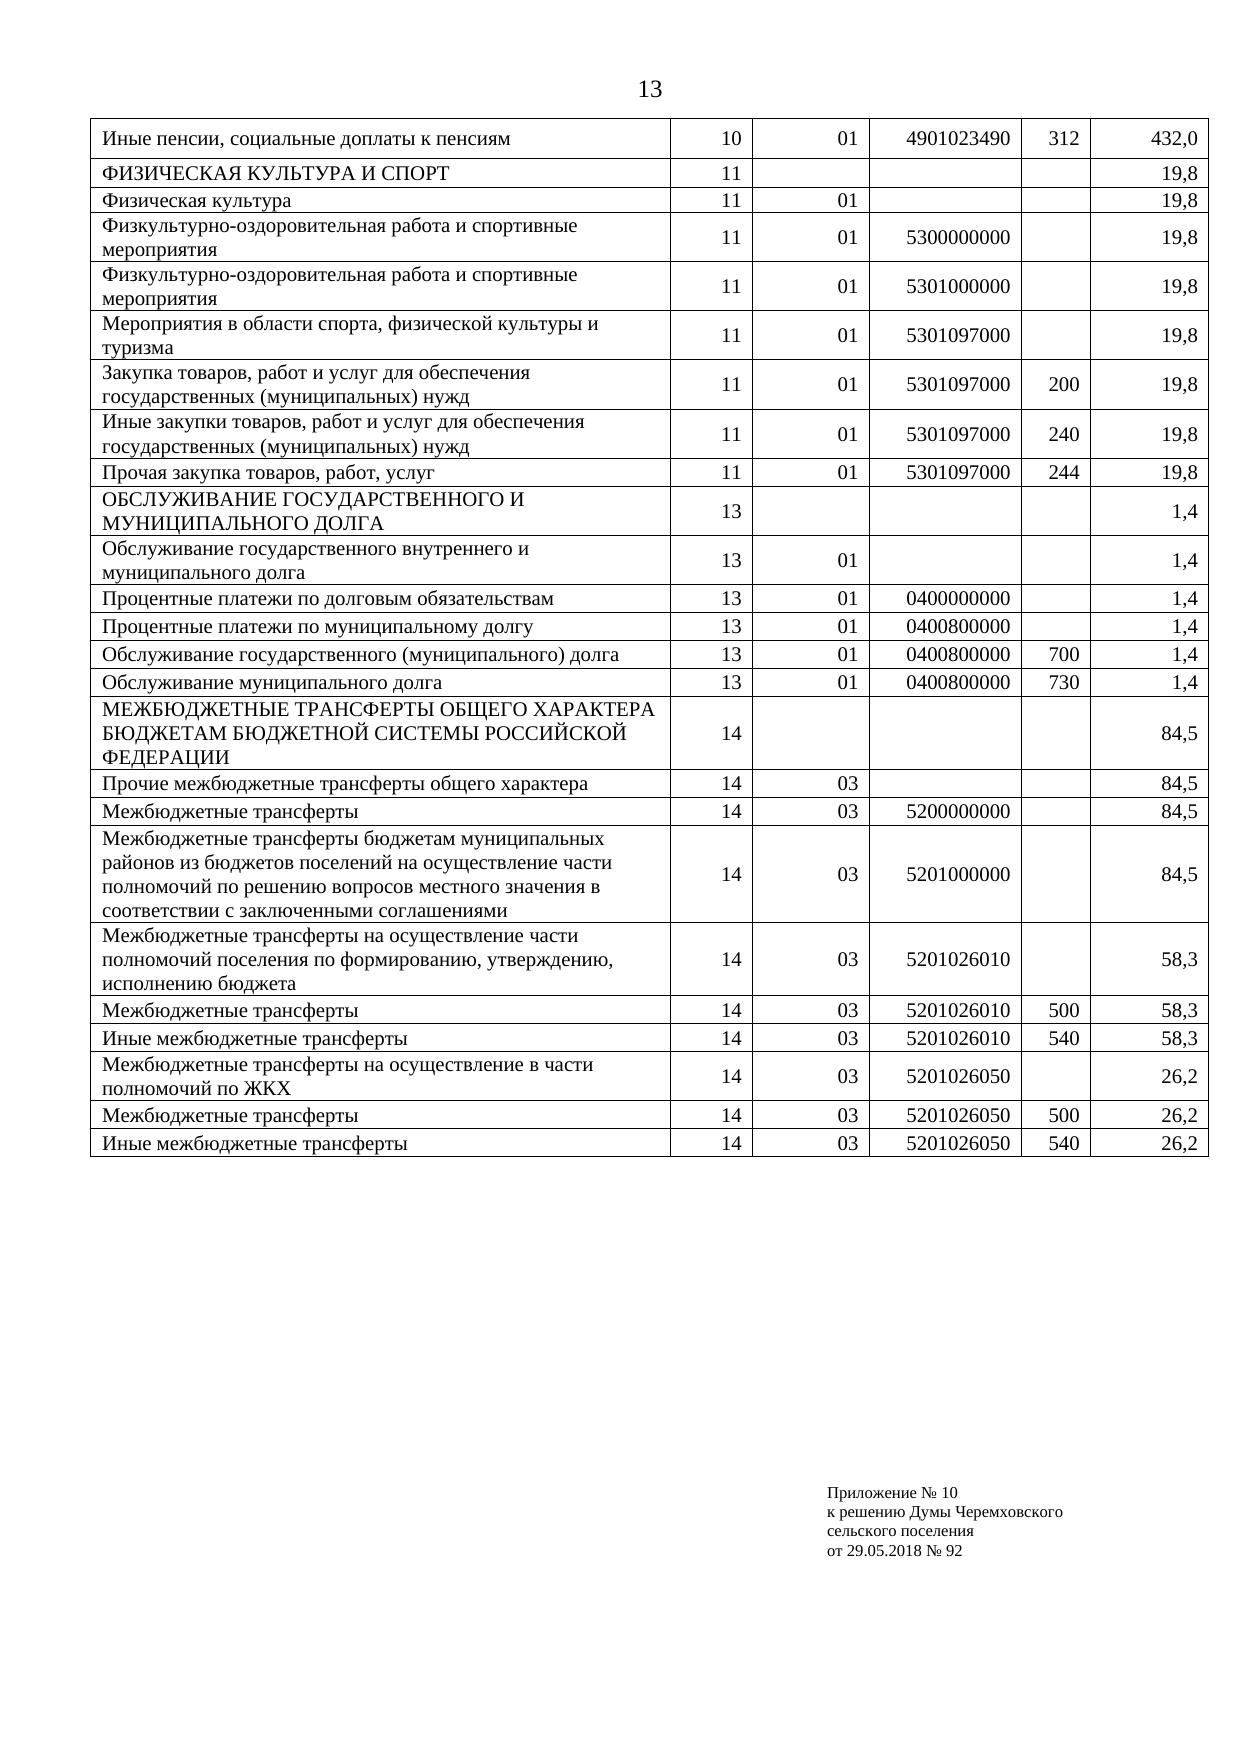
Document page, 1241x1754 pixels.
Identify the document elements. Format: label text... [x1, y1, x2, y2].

table_cell 26,2 [1091, 1129, 1208, 1156]
table_cell 1,4 [1091, 536, 1208, 584]
table_cell Процентные платежи по муниципальному долгу [91, 613, 670, 640]
table_cell 01 [753, 641, 869, 668]
table_cell 19,8 [1091, 262, 1208, 310]
table_cell Прочие межбюджетные трансферты общего характера [91, 770, 670, 797]
text Приложение № 10 [827, 1483, 1181, 1502]
table_cell Межбюджетные трансферты [91, 798, 670, 824]
table_cell 14 [671, 1101, 752, 1128]
table_cell 19,8 [1091, 213, 1208, 261]
table_cell 5301097000 [870, 410, 1021, 458]
table_cell [753, 697, 869, 769]
table_cell [1022, 262, 1090, 310]
table_cell 1,4 [1091, 585, 1208, 612]
table_cell 14 [671, 923, 752, 995]
table_cell 1,4 [1091, 613, 1208, 640]
table_cell [870, 697, 1021, 769]
table_cell 5301097000 [870, 360, 1021, 408]
table_cell 01 [753, 360, 869, 408]
table_cell 11 [671, 311, 752, 359]
table_cell [1022, 770, 1090, 797]
table_cell Физкультурно-оздоровительная работа и спортивные мероприятия [91, 262, 670, 310]
table_cell ОБСЛУЖИВАНИЕ ГОСУДАРСТВЕННОГО И МУНИЦИПАЛЬНОГО ДОЛГА [91, 487, 670, 535]
table_cell 14 [671, 996, 752, 1023]
table_cell 19,8 [1091, 159, 1208, 187]
table_cell 5301097000 [870, 459, 1021, 486]
table_cell 0400800000 [870, 669, 1021, 696]
table_cell 14 [671, 770, 752, 797]
table_cell 5201026010 [870, 996, 1021, 1023]
table_cell 500 [1022, 1101, 1090, 1128]
table_cell 01 [753, 459, 869, 486]
text сельского поселения [812, 1521, 1181, 1540]
table_cell Физкультурно-оздоровительная работа и спортивные мероприятия [91, 213, 670, 261]
table_cell [1022, 613, 1090, 640]
table_cell Мероприятия в области спорта, физической культуры и туризма [91, 311, 670, 359]
table_cell 13 [671, 669, 752, 696]
table_cell 11 [671, 410, 752, 458]
table_cell 0400800000 [870, 641, 1021, 668]
table_cell 500 [1022, 996, 1090, 1023]
table_cell 03 [753, 1052, 869, 1100]
table_cell 14 [671, 1024, 752, 1051]
table_cell 5300000000 [870, 213, 1021, 261]
table_cell 01 [753, 669, 869, 696]
table_cell Обслуживание государственного (муниципального) долга [91, 641, 670, 668]
table_cell 4901023490 [870, 119, 1021, 158]
table_cell 540 [1022, 1024, 1090, 1051]
table_cell ФИЗИЧЕСКАЯ КУЛЬТУРА И СПОРТ [91, 159, 670, 187]
table_cell 13 [671, 536, 752, 584]
table_cell Иные межбюджетные трансферты [91, 1129, 670, 1156]
table_cell 200 [1022, 360, 1090, 408]
table_cell 5201026010 [870, 923, 1021, 995]
table_cell [870, 487, 1021, 535]
table_cell Межбюджетные трансферты на осуществление в части полномочий по ЖКХ [91, 1052, 670, 1100]
table_cell 11 [671, 213, 752, 261]
table_cell 5201026050 [870, 1129, 1021, 1156]
table_cell 5201026050 [870, 1052, 1021, 1100]
table_cell [1022, 798, 1090, 824]
table_cell 58,3 [1091, 923, 1208, 995]
table_cell Иные пенсии, социальные доплаты к пенсиям [91, 119, 670, 158]
table_cell 13 [671, 641, 752, 668]
table_cell [1022, 923, 1090, 995]
table_cell 01 [753, 311, 869, 359]
table_cell 240 [1022, 410, 1090, 458]
table_cell [1022, 697, 1090, 769]
table_cell Иные межбюджетные трансферты [91, 1024, 670, 1051]
table_cell 01 [753, 213, 869, 261]
table_cell 0400000000 [870, 585, 1021, 612]
table_cell 11 [671, 188, 752, 212]
table_cell 13 [671, 613, 752, 640]
table_cell [1022, 585, 1090, 612]
table_cell [1022, 311, 1090, 359]
table_cell 26,2 [1091, 1052, 1208, 1100]
table_cell Обслуживание муниципального долга [91, 669, 670, 696]
table_cell 14 [671, 1052, 752, 1100]
table_cell [1022, 826, 1090, 922]
table_cell 19,8 [1091, 188, 1208, 212]
table_cell Межбюджетные трансферты бюджетам муниципальных районов из бюджетов поселений на осуществление части полномочий по решению вопросов местного значения в соответствии с заключенными соглашениями [91, 826, 670, 922]
table_cell [870, 188, 1021, 212]
table_cell 19,8 [1091, 360, 1208, 408]
table_cell 10 [671, 119, 752, 158]
table_cell 11 [671, 459, 752, 486]
table_cell 19,8 [1091, 311, 1208, 359]
table_cell 244 [1022, 459, 1090, 486]
table_cell 730 [1022, 669, 1090, 696]
table_cell 01 [753, 119, 869, 158]
table_cell 14 [671, 697, 752, 769]
table_cell Межбюджетные трансферты [91, 996, 670, 1023]
table_cell 84,5 [1091, 798, 1208, 824]
table_cell Физическая культура [91, 188, 670, 212]
table_cell 11 [671, 262, 752, 310]
table_cell 0400800000 [870, 613, 1021, 640]
table_cell [1022, 1052, 1090, 1100]
table_cell 84,5 [1091, 770, 1208, 797]
table_cell 1,4 [1091, 487, 1208, 535]
text от 29.05.2018 № 92 [827, 1540, 1181, 1559]
table_cell 11 [671, 360, 752, 408]
table_cell [1022, 536, 1090, 584]
table_cell [1022, 188, 1090, 212]
table_cell [1022, 487, 1090, 535]
table_cell 14 [671, 798, 752, 824]
table_cell Межбюджетные трансферты на осуществление части полномочий поселения по формированию, утверждению, исполнению бюджета [91, 923, 670, 995]
table_cell 84,5 [1091, 826, 1208, 922]
table_cell 14 [671, 1129, 752, 1156]
table_cell 11 [671, 159, 752, 187]
table_cell 58,3 [1091, 1024, 1208, 1051]
table_cell 19,8 [1091, 459, 1208, 486]
table_cell Процентные платежи по долговым обязательствам [91, 585, 670, 612]
table_cell 03 [753, 798, 869, 824]
table_cell 01 [753, 188, 869, 212]
table_cell Межбюджетные трансферты [91, 1101, 670, 1128]
table_cell 01 [753, 613, 869, 640]
table_cell 84,5 [1091, 697, 1208, 769]
table_cell 540 [1022, 1129, 1090, 1156]
table_cell 13 [671, 487, 752, 535]
table_cell 5301097000 [870, 311, 1021, 359]
table_cell Иные закупки товаров, работ и услуг для обеспечения государственных (муниципальных) нужд [91, 410, 670, 458]
table_cell 03 [753, 1129, 869, 1156]
table_cell Закупка товаров, работ и услуг для обеспечения государственных (муниципальных) нужд [91, 360, 670, 408]
table_cell 01 [753, 410, 869, 458]
table_cell 432,0 [1091, 119, 1208, 158]
table_cell Прочая закупка товаров, работ, услуг [91, 459, 670, 486]
text к решению Думы Черемховского [812, 1502, 1181, 1521]
table_cell 03 [753, 996, 869, 1023]
table_cell 5201000000 [870, 826, 1021, 922]
table_cell 312 [1022, 119, 1090, 158]
table_cell 03 [753, 1101, 869, 1128]
table_cell 1,4 [1091, 641, 1208, 668]
table_cell 1,4 [1091, 669, 1208, 696]
table_cell 26,2 [1091, 1101, 1208, 1128]
table_cell 19,8 [1091, 410, 1208, 458]
table_cell [1022, 213, 1090, 261]
table_cell [753, 487, 869, 535]
table_cell 03 [753, 923, 869, 995]
table_cell [870, 770, 1021, 797]
table_cell 5201026010 [870, 1024, 1021, 1051]
table_cell 13 [671, 585, 752, 612]
table_cell 03 [753, 826, 869, 922]
table_cell 5200000000 [870, 798, 1021, 824]
table_cell Обслуживание государственного внутреннего и муниципального долга [91, 536, 670, 584]
table_cell [1022, 159, 1090, 187]
table_cell МЕЖБЮДЖЕТНЫЕ ТРАНСФЕРТЫ ОБЩЕГО ХАРАКТЕРА БЮДЖЕТАМ БЮДЖЕТНОЙ СИСТЕМЫ РОССИЙСКОЙ ФЕДЕРАЦИИ [91, 697, 670, 769]
table_cell 01 [753, 536, 869, 584]
table_cell 700 [1022, 641, 1090, 668]
table_cell 58,3 [1091, 996, 1208, 1023]
table_cell 5201026050 [870, 1101, 1021, 1128]
table_cell [870, 536, 1021, 584]
table_cell 03 [753, 770, 869, 797]
table_cell 5301000000 [870, 262, 1021, 310]
table_cell 01 [753, 262, 869, 310]
table_cell 14 [671, 826, 752, 922]
table_cell 03 [753, 1024, 869, 1051]
table_cell 01 [753, 585, 869, 612]
table_cell [753, 159, 869, 187]
table_cell [870, 159, 1021, 187]
